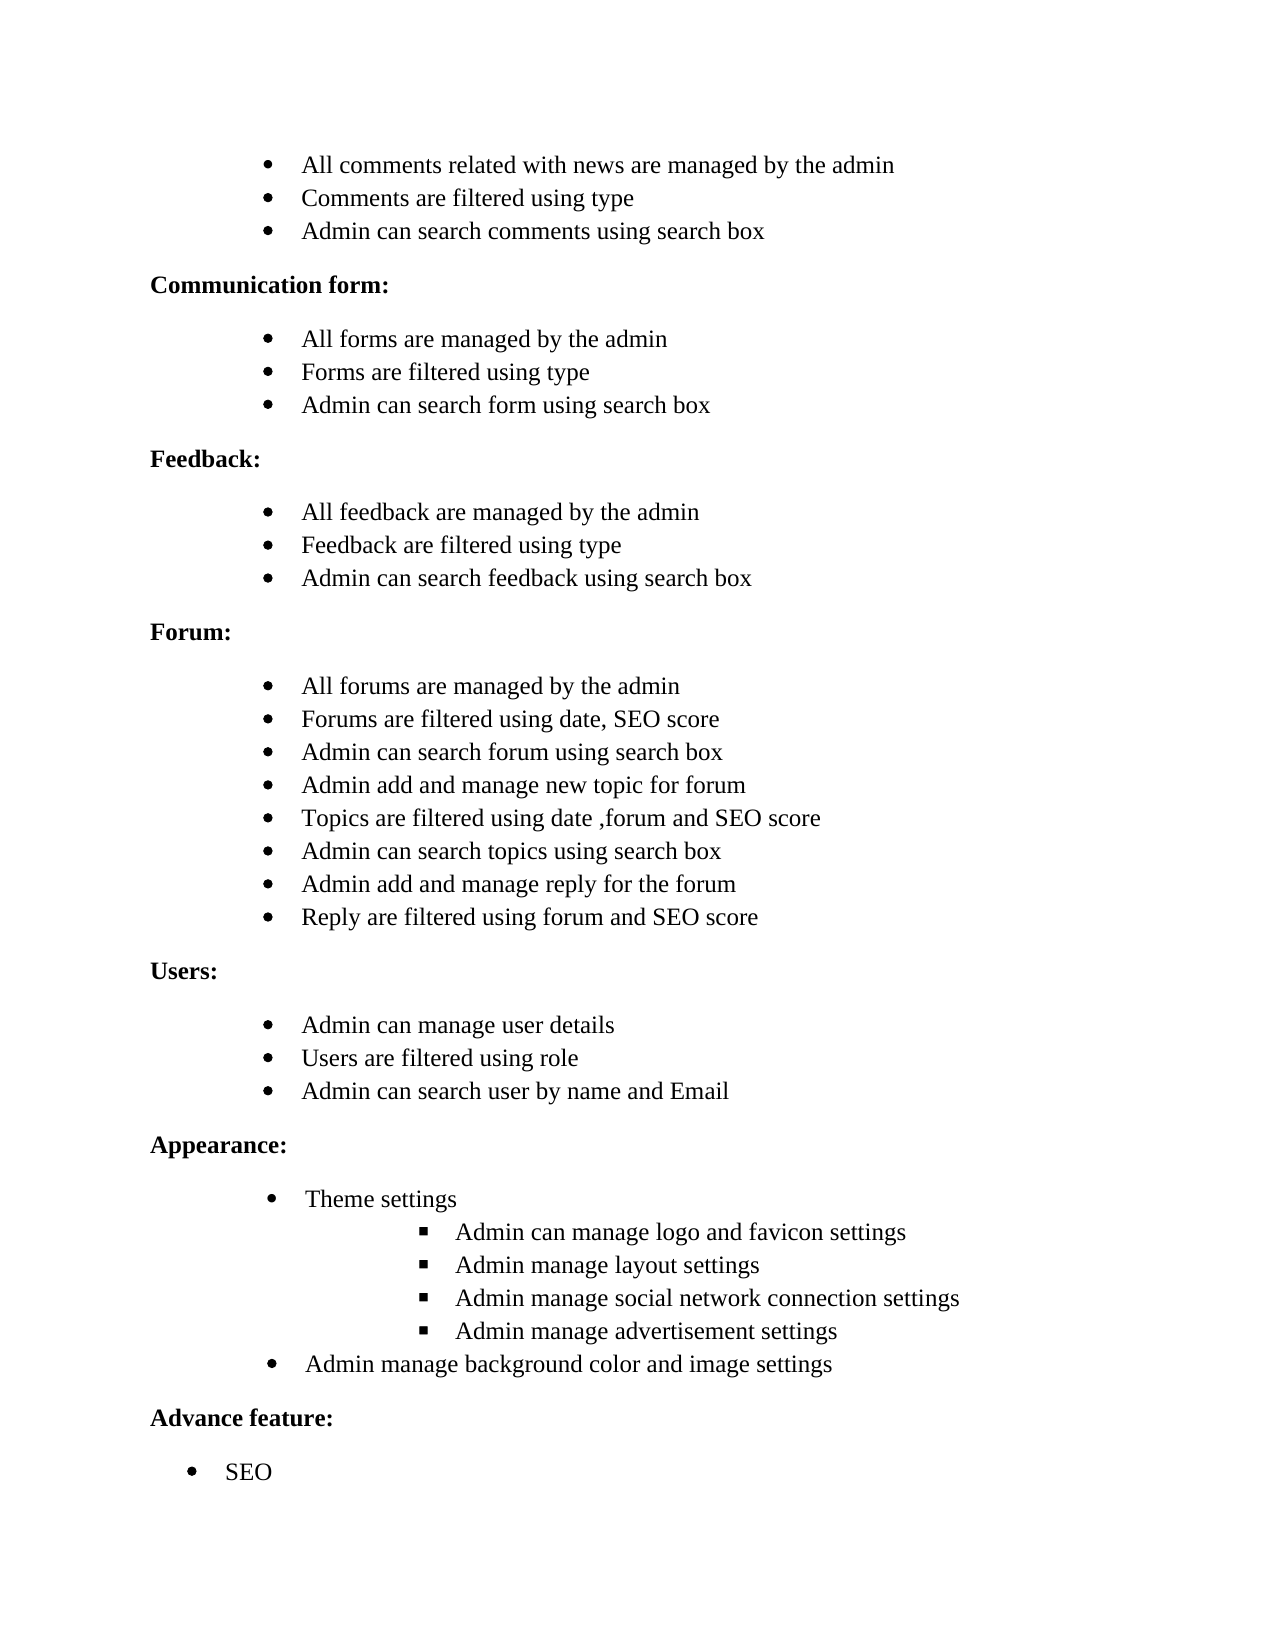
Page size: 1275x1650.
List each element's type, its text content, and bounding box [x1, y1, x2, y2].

list Admin add and manage reply for the forum [263, 869, 1125, 898]
list Admin can search feedback using search box [263, 563, 1125, 592]
list Admin can search topics using search box [263, 836, 1125, 865]
list Admin can search comments using search box [263, 216, 1125, 245]
text Forum: [150, 617, 1125, 646]
list Admin add and manage new topic for forum [263, 770, 1125, 799]
list Theme settings [267, 1184, 1125, 1213]
list Admin can search user by name and Email [263, 1076, 1125, 1105]
list Reply are filtered using forum and SEO score [263, 902, 1125, 931]
text Advance feature: [150, 1403, 1125, 1432]
list All feedback are managed by the admin [263, 497, 1125, 526]
text Appearance: [150, 1130, 1125, 1159]
text Feedback: [150, 444, 1125, 472]
list Forums are filtered using date, SEO score [263, 704, 1125, 733]
list All forums are managed by the admin [263, 671, 1125, 700]
list Admin can search form using search box [263, 390, 1125, 418]
list Admin can search forum using search box [263, 737, 1125, 766]
list Admin can manage logo and favicon settings [417, 1217, 1125, 1246]
list Feedback are filtered using type [263, 531, 1125, 559]
list Admin can manage user details [263, 1010, 1125, 1039]
list All forms are managed by the admin [263, 324, 1125, 352]
list Admin manage social network connection settings [417, 1283, 1125, 1312]
list Users are filtered using role [263, 1043, 1125, 1072]
list Admin manage layout settings [417, 1250, 1125, 1279]
list Forms are filtered using type [263, 357, 1125, 386]
list Admin manage advertisement settings [417, 1316, 1125, 1345]
list Admin manage background color and image settings [267, 1349, 1125, 1378]
list All comments related with news are managed by the admin [263, 150, 1125, 179]
text Users: [150, 956, 1125, 985]
list Topics are filtered using date ,forum and SEO score [263, 803, 1125, 832]
list Comments are filtered using type [263, 183, 1125, 212]
text Communication form: [150, 270, 1125, 299]
list SEO [187, 1457, 1125, 1485]
